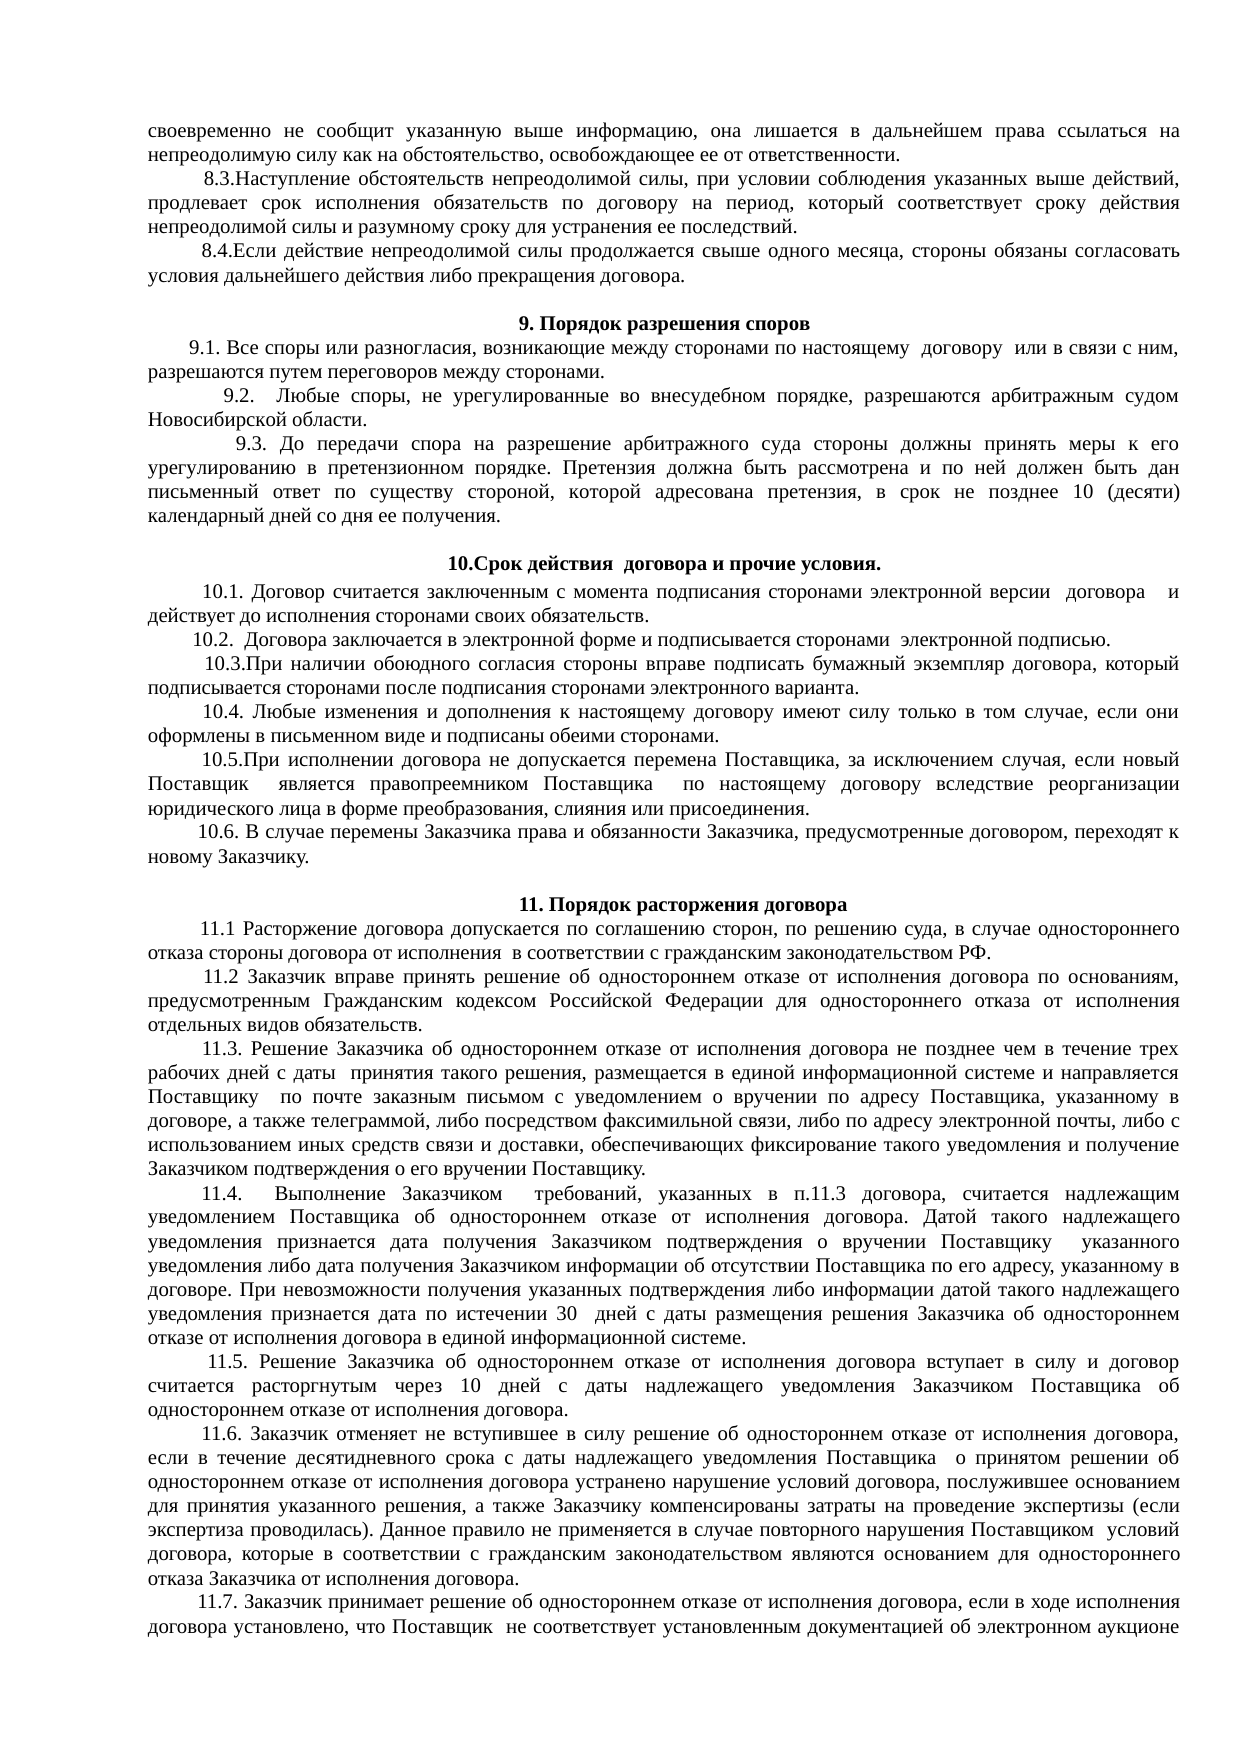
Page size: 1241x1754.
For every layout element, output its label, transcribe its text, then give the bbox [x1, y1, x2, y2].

text 9. Порядок разрешения споров [148, 311, 1181, 335]
text 11.4. Выполнение Заказчиком требований, указанных в п.11.3 договора, считается надлежащим уведомлением Поставщика об одностороннем отказе от исполнения договора. Датой такого надлежащего уведомления признается дата получения Заказчиком подтверждения о вручении Поставщику указанного уведомления либо дата получения Заказчиком информации об отсутствии Поставщика по его адресу, указанному в договоре. При невозможности получения указанных подтверждения либо информации датой такого надлежащего уведомления признается дата по истечении 30 дней с даты размещения решения Заказчика об одностороннем отказе от исполнения договора в единой информационной системе. [148, 1180, 1181, 1349]
text 11.1 Расторжение договора допускается по соглашению сторон, по решению суда, в случае одностороннего отказа стороны договора от исполнения в соответствии с гражданским законодательством РФ. [148, 916, 1181, 964]
text 11.6. Заказчик отменяет не вступившее в силу решение об одностороннем отказе от исполнения договора, если в течение десятидневного срока с даты надлежащего уведомления Поставщика о принятом решении об одностороннем отказе от исполнения договора устранено нарушение условий договора, послужившее основанием для принятия указанного решения, а также Заказчику компенсированы затраты на проведение экспертизы (если экспертиза проводилась). Данное правило не применяется в случае повторного нарушения Поставщиком условий договора, которые в соответствии с гражданским законодательством являются основанием для одностороннего отказа Заказчика от исполнения договора. [148, 1421, 1181, 1589]
text 8.4.Если действие непреодолимой силы продолжается свыше одного месяца, стороны обязаны согласовать условия дальнейшего действия либо прекращения договора. [148, 238, 1181, 287]
text 9.2. Любые споры, не урегулированные во внесудебном порядке, разрешаются арбитражным судом Новосибирской области. [148, 383, 1181, 431]
text 10.1. Договор считается заключенным с момента подписания сторонами электронной версии договора и действует до исполнения сторонами своих обязательств. [148, 579, 1181, 627]
text 11.3. Решение Заказчика об одностороннем отказе от исполнения договора не позднее чем в течение трех рабочих дней с даты принятия такого решения, размещается в единой информационной системе и направляется Поставщику по почте заказным письмом с уведомлением о вручении по адресу Поставщика, указанному в договоре, а также телеграммой, либо посредством факсимильной связи, либо по адресу электронной почты, либо с использованием иных средств связи и доставки, обеспечивающих фиксирование такого уведомления и получение Заказчиком подтверждения о его вручении Поставщику. [148, 1036, 1181, 1180]
text 10.3.При наличии обоюдного согласия стороны вправе подписать бумажный экземпляр договора, который подписывается сторонами после подписания сторонами электронного варианта. [148, 651, 1181, 699]
text 10.2. Договора заключается в электронной форме и подписывается сторонами электронной подписью. [148, 627, 1181, 651]
text 11. Порядок расторжения договора [148, 892, 1181, 916]
text 9.3. До передачи спора на разрешение арбитражного суда стороны должны принять меры к его урегулированию в претензионном порядке. Претензия должна быть рассмотрена и по ней должен быть дан письменный ответ по существу стороной, которой адресована претензия, в срок не позднее 10 (десяти) календарный дней со дня ее получения. [148, 431, 1181, 527]
text 10.6. В случае перемены Заказчика права и обязанности Заказчика, предусмотренные договором, переходят к новому Заказчику. [148, 819, 1181, 868]
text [148, 118, 1181, 166]
text 8.3.Наступление обстоятельств непреодолимой силы, при условии соблюдения указанных выше действий, продлевает срок исполнения обязательств по договору на период, который соответствует сроку действия непреодолимой силы и разумному сроку для устранения ее последствий. [148, 166, 1181, 238]
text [148, 1589, 1181, 1638]
text 9.1. Все споры или разногласия, возникающие между сторонами по настоящему договору или в связи с ним, разрешаются путем переговоров между сторонами. [148, 335, 1181, 383]
text 11.2 Заказчик вправе принять решение об одностороннем отказе от исполнения договора по основаниям, предусмотренным Гражданским кодексом Российской Федерации для одностороннего отказа от исполнения отдельных видов обязательств. [148, 964, 1181, 1036]
text 10.5.При исполнении договора не допускается перемена Поставщика, за исключением случая, если новый Поставщик является правопреемником Поставщика по настоящему договору вследствие реорганизации юридического лица в форме преобразования, слияния или присоединения. [148, 747, 1181, 819]
text 11.5. Решение Заказчика об одностороннем отказе от исполнения договора вступает в силу и договор считается расторгнутым через 10 дней с даты надлежащего уведомления Заказчиком Поставщика об одностороннем отказе от исполнения договора. [148, 1349, 1181, 1421]
text 10.Срок действия договора и прочие условия. [148, 551, 1181, 575]
text 10.4. Любые изменения и дополнения к настоящему договору имеют силу только в том случае, если они оформлены в письменном виде и подписаны обеими сторонами. [148, 699, 1181, 747]
